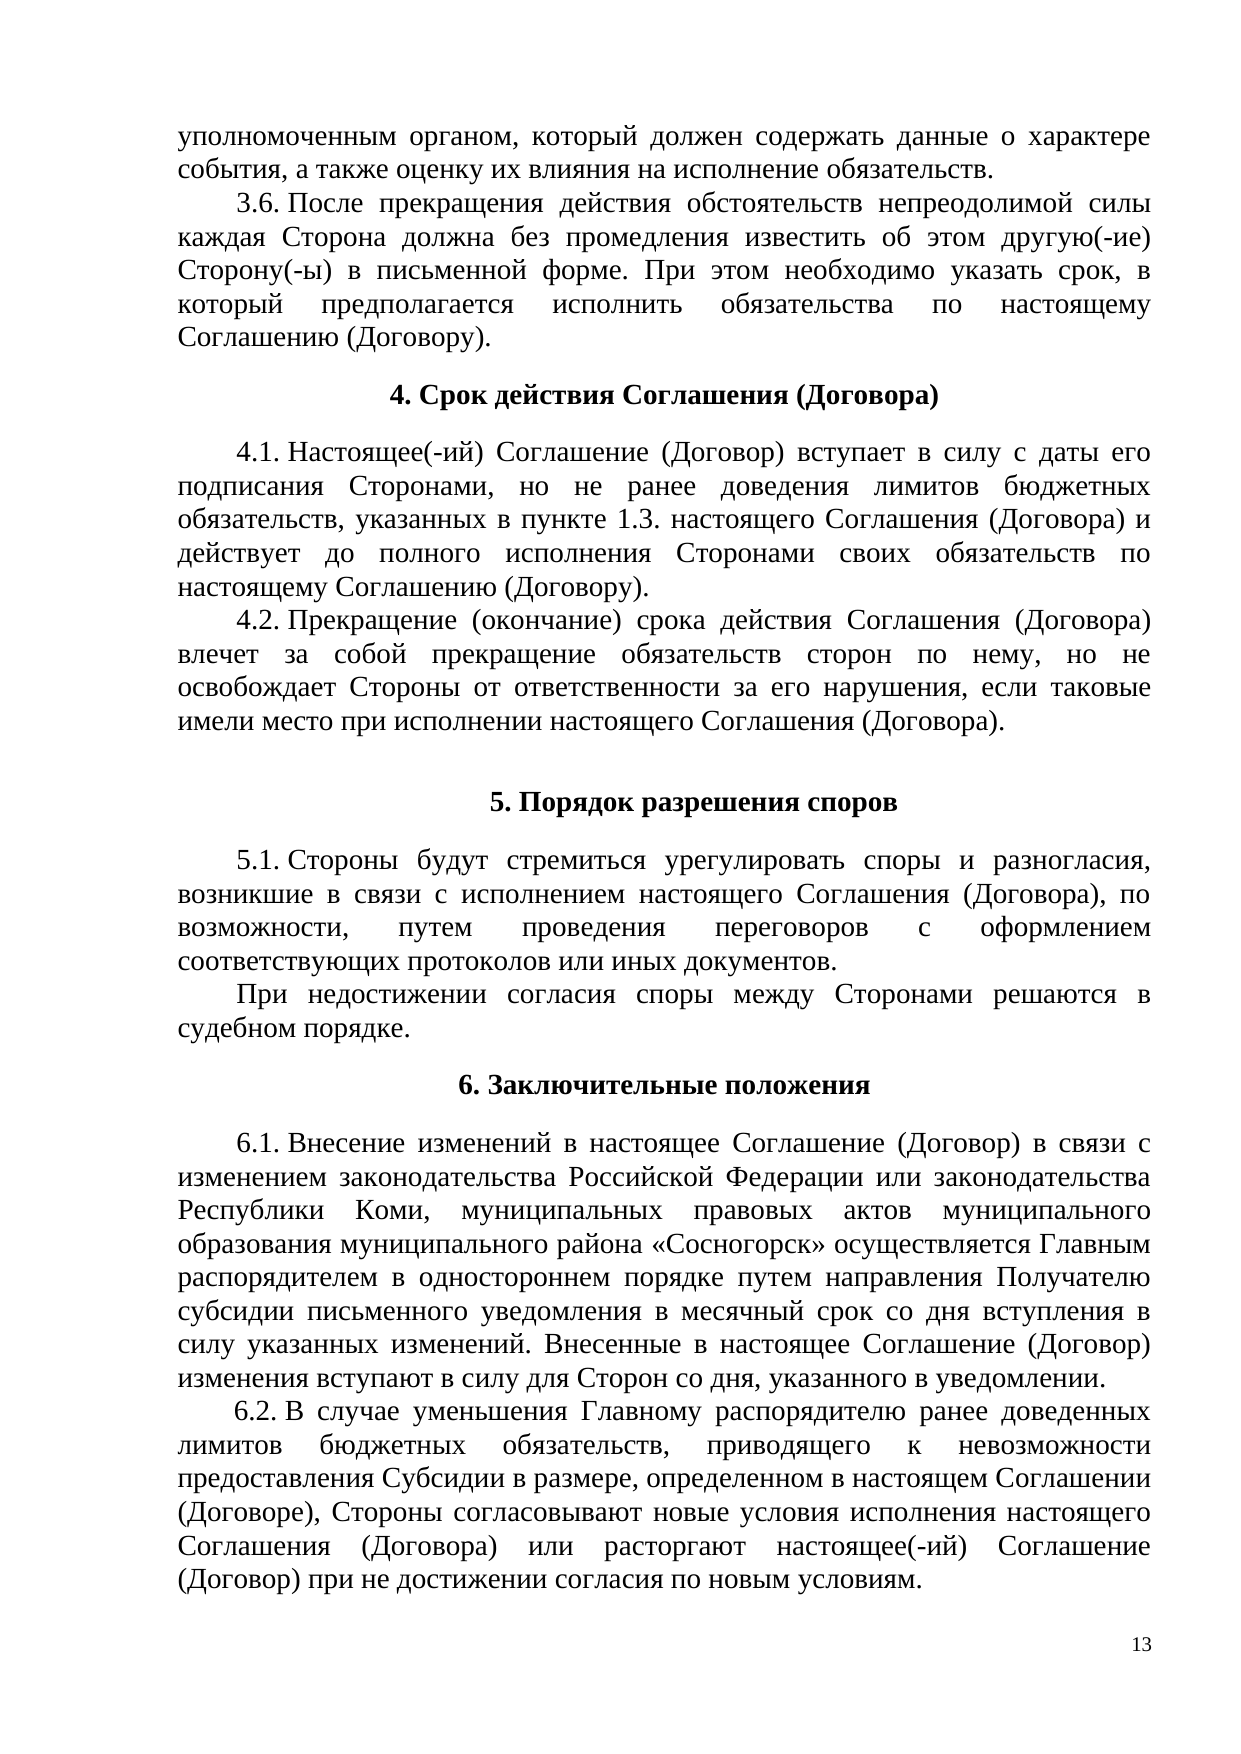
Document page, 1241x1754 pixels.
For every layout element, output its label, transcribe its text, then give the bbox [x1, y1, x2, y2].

text 4. Срок действия Соглашения (Договора) [177, 377, 1152, 411]
text 6.2. В случае уменьшения Главному распорядителю ранее доведенных лимитов бюджетных обязательств, приводящего к невозможности предоставления Субсидии в размере, определенном в настоящем Соглашении (Договоре), Стороны согласовывают новые условия исполнения настоящего Соглашения (Договора) или расторгают настоящее(-ий) Соглашение (Договор) при не достижении согласия по новым условиям. [177, 1393, 1152, 1595]
text 4.1. Настоящее(-ий) Соглашение (Договор) вступает в силу с даты его подписания Сторонами, но не ранее доведения лимитов бюджетных обязательств, указанных в пункте 1.3. настоящего Соглашения (Договора) и действует до полного исполнения Сторонами своих обязательств по настоящему Соглашению (Договору). [177, 434, 1152, 602]
text 5. Порядок разрешения споров [177, 784, 1152, 818]
text 4.2. Прекращение (окончание) срока действия Соглашения (Договора) влечет за собой прекращение обязательств сторон по нему, но не освобождает Стороны от ответственности за его нарушения, если таковые имели место при исполнении настоящего Соглашения (Договора). [177, 602, 1152, 736]
text 6. Заключительные положения [177, 1067, 1152, 1101]
text 5.1. Стороны будут стремиться урегулировать споры и разногласия, возникшие в связи с исполнением настоящего Соглашения (Договора), по возможности, путем проведения переговоров с оформлением соответствующих протоколов или иных документов. [177, 842, 1152, 976]
text При недостижении согласия споры между Сторонами решаются в судебном порядке. [177, 976, 1152, 1043]
text 3.6. После прекращения действия обстоятельств непреодолимой силы каждая Сторона должна без промедления известить об этом другую(-ие) Сторону(-ы) в письменной форме. При этом необходимо указать срок, в который предполагается исполнить обязательства по настоящему Соглашению (Договору). [177, 185, 1152, 353]
text 6.1. Внесение изменений в настоящее Соглашение (Договор) в связи с изменением законодательства Российской Федерации или законодательства Республики Коми, муниципальных правовых актов муниципального образования муниципального района «Сосногорск» осуществляется Главным распорядителем в одностороннем порядке путем направления Получателю субсидии письменного уведомления в месячный срок со дня вступления в силу указанных изменений. Внесенные в настоящее Соглашение (Договор) изменения вступают в силу для Сторон со дня, указанного в уведомлении. [177, 1125, 1152, 1393]
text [177, 118, 1152, 185]
